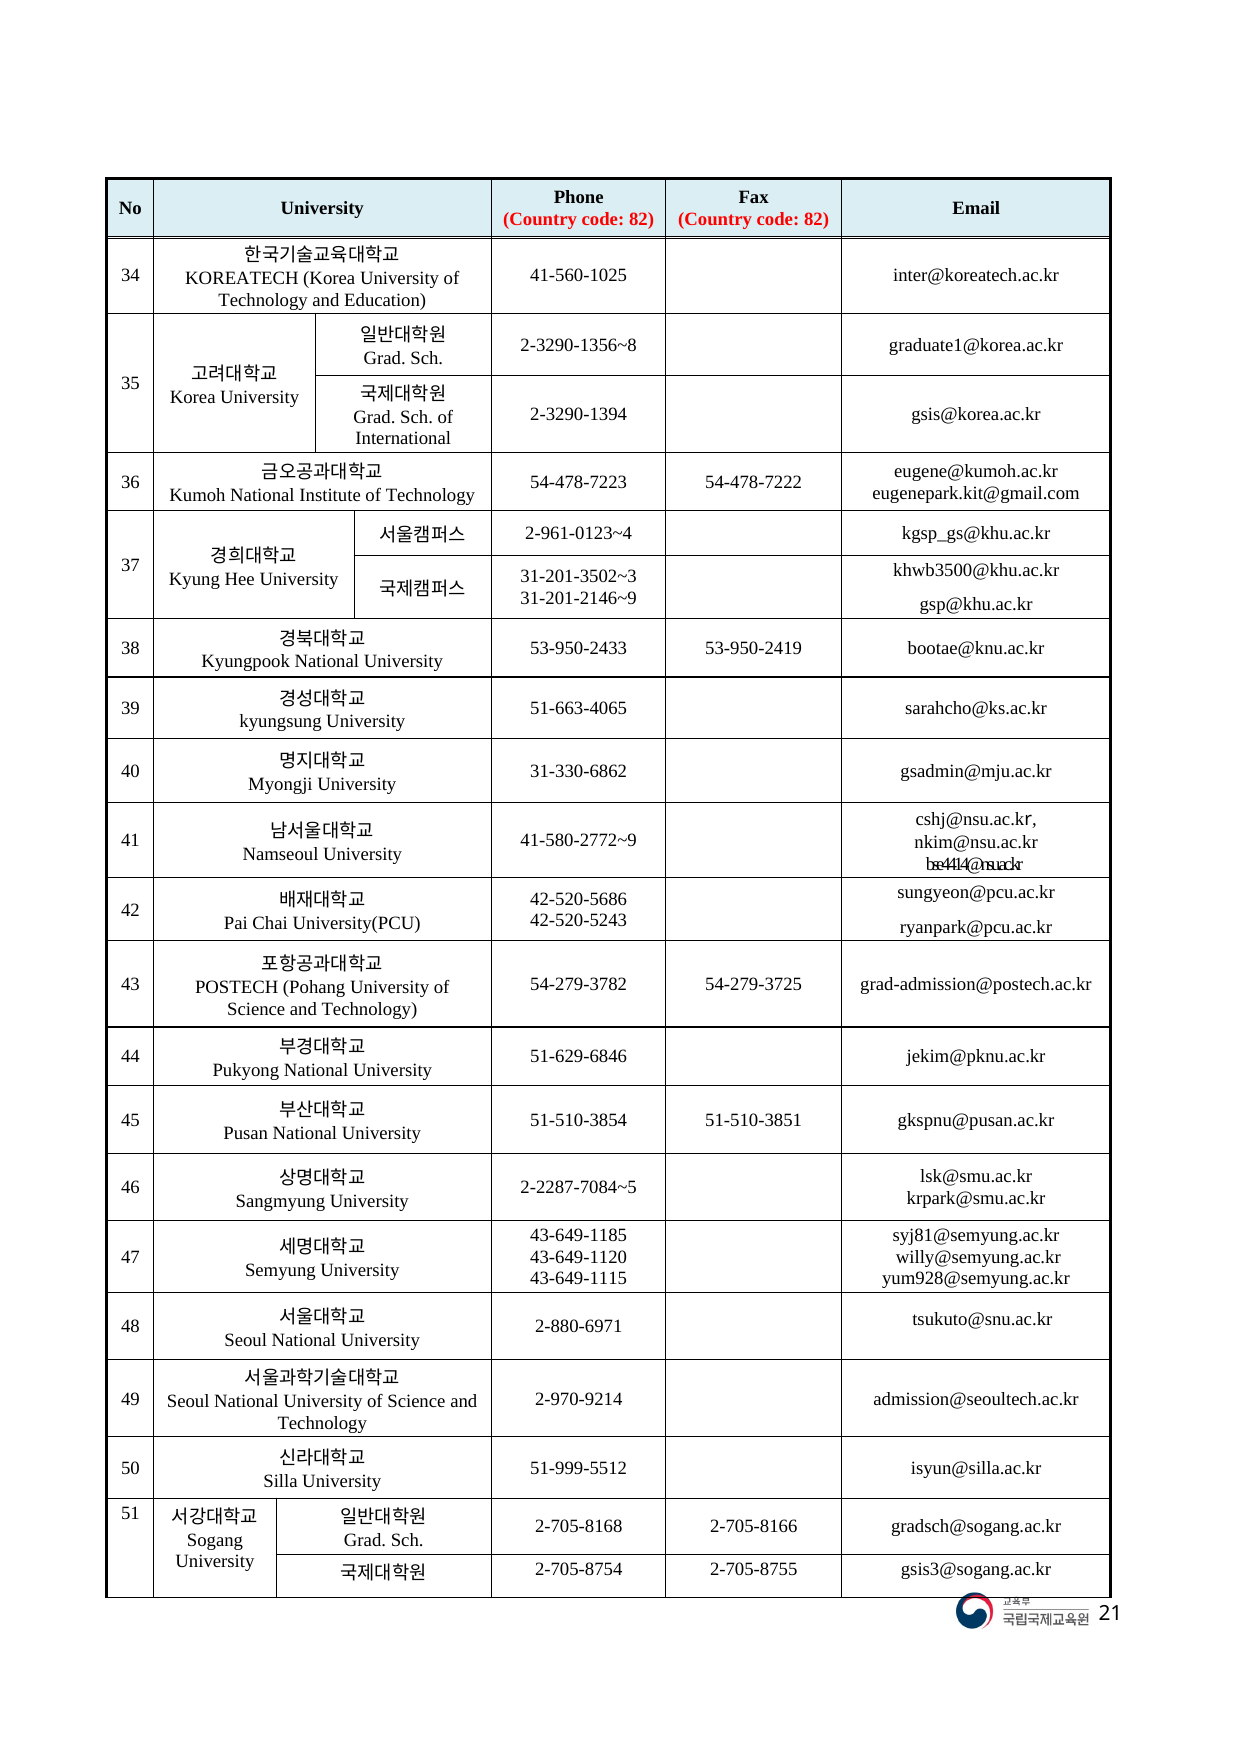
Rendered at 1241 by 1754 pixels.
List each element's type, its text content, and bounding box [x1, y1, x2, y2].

table_cell 일반대학원 Grad. Sch. [316, 314, 491, 374]
table_cell 41-560-1025 [492, 239, 665, 313]
table_cell 고려대학교 Korea University [154, 314, 315, 452]
table_cell 서강대학교 Sogang University [154, 1499, 276, 1597]
table_cell 서울캠퍼스 [355, 511, 491, 555]
table_cell 42 [108, 878, 153, 940]
table_cell 39 [108, 678, 153, 738]
table_cell 2-970-9214 [492, 1360, 665, 1436]
table_cell gkspnu@pusan.ac.kr [842, 1086, 1109, 1152]
table_cell gradsch@sogang.ac.kr [842, 1499, 1109, 1553]
table_cell graduate1@korea.ac.kr [842, 314, 1109, 374]
table_cell 42-520-5686 42-520-5243 [492, 878, 665, 940]
table_header No [108, 180, 153, 236]
table_cell 31-201-3502~3 31-201-2146~9 [492, 556, 665, 618]
table_cell 2-705-8166 [666, 1499, 841, 1553]
table_cell [666, 1293, 841, 1359]
table_cell [666, 1154, 841, 1220]
table_cell gsadmin@mju.ac.kr [842, 739, 1109, 802]
table_cell [666, 678, 841, 738]
table_cell 45 [108, 1086, 153, 1152]
table_cell 2-961-0123~4 [492, 511, 665, 555]
table_cell gsis3@sogang.ac.kr [842, 1555, 1109, 1597]
table_cell 36 [108, 453, 153, 510]
table_cell 35 [108, 314, 153, 452]
table_header Email [842, 180, 1109, 236]
table_cell admission@seoultech.ac.kr [842, 1360, 1109, 1436]
table_cell tsukuto@snu.ac.kr [842, 1293, 1109, 1359]
table_cell 2-2287-7084~5 [492, 1154, 665, 1220]
table_cell 43-649-1185 43-649-1120 43-649-1115 [492, 1221, 665, 1292]
table_cell syj81@semyung.ac.kr willy@semyung.ac.kr yum928@semyung.ac.kr [842, 1221, 1109, 1292]
table_cell 53-950-2433 [492, 619, 665, 676]
table_header Fax (Country code: 82) [666, 180, 841, 236]
table_cell 금오공과대학교 Kumoh National Institute of Technology [154, 453, 491, 510]
table_cell 2-3290-1394 [492, 376, 665, 452]
table_cell [666, 803, 841, 877]
table_header University [154, 180, 491, 236]
table_cell 세명대학교 Semyung University [154, 1221, 491, 1292]
picture [951, 1598, 1092, 1630]
table_cell eugene@kumoh.ac.kr eugenepark.kit@gmail.com [842, 453, 1109, 510]
table_cell [666, 1028, 841, 1085]
table_cell 53-950-2419 [666, 619, 841, 676]
table_cell 47 [108, 1221, 153, 1292]
table_cell 서울과학기술대학교 Seoul National University of Science and Technology [154, 1360, 491, 1436]
table_cell [666, 1437, 841, 1498]
table_cell 국제대학원 Grad. Sch. of International [277, 1555, 491, 1597]
table_cell 51-663-4065 [492, 678, 665, 738]
table_cell 49 [108, 1360, 153, 1436]
table_cell isyun@silla.ac.kr [842, 1437, 1109, 1498]
table_cell 44 [108, 1028, 153, 1085]
table_cell 한국기술교육대학교 KOREATECH (Korea University of Technology and Education) [154, 239, 491, 313]
table_cell sarahcho@ks.ac.kr [842, 678, 1109, 738]
table_cell jekim@pknu.ac.kr [842, 1028, 1109, 1085]
table_cell 51-999-5512 [492, 1437, 665, 1498]
table_cell 37 [108, 511, 153, 618]
table_cell 2-705-8755 [666, 1555, 841, 1597]
table_cell [666, 376, 841, 452]
table_cell 40 [108, 739, 153, 802]
table_cell khwb3500@khu.ac.kr gsp@khu.ac.kr [842, 556, 1109, 618]
table_cell 국제대학원 Grad. Sch. of International [316, 376, 491, 452]
table_cell 51-629-6846 [492, 1028, 665, 1085]
table_cell 경희대학교 Kyung Hee University [154, 511, 354, 618]
table_cell 2-705-8168 [492, 1499, 665, 1553]
table_cell 포항공과대학교 POSTECH (Pohang University of Science and Technology) [154, 941, 491, 1026]
table_cell 경북대학교 Kyungpook National University [154, 619, 491, 676]
table_cell 배재대학교 Pai Chai University(PCU) [154, 878, 491, 940]
table_cell 38 [108, 619, 153, 676]
table_cell sungyeon@pcu.ac.kr ryanpark@pcu.ac.kr [842, 878, 1109, 940]
table_cell 43 [108, 941, 153, 1026]
table_cell [666, 556, 841, 618]
table_cell 51 [108, 1499, 153, 1597]
table_cell 46 [108, 1154, 153, 1220]
table_cell 54-478-7222 [666, 453, 841, 510]
table_cell inter@koreatech.ac.kr [842, 239, 1109, 313]
table_cell 부경대학교 Pukyong National University [154, 1028, 491, 1085]
table_cell 국제캠퍼스 [355, 556, 491, 618]
table_cell gsis@korea.ac.kr [842, 376, 1109, 452]
table_cell [666, 314, 841, 374]
table_cell bootae@knu.ac.kr [842, 619, 1109, 676]
table_cell 51-510-3851 [666, 1086, 841, 1152]
table_cell 상명대학교 Sangmyung University [154, 1154, 491, 1220]
table_cell [666, 1360, 841, 1436]
table_cell 48 [108, 1293, 153, 1359]
table_cell 2-3290-1356~8 [492, 314, 665, 374]
table_cell 신라대학교 Silla University [154, 1437, 491, 1498]
table_cell 54-279-3782 [492, 941, 665, 1026]
table_cell 2-880-6971 [492, 1293, 665, 1359]
table_cell 34 [108, 239, 153, 313]
table_cell 51-510-3854 [492, 1086, 665, 1152]
table_cell 31-330-6862 [492, 739, 665, 802]
table_cell kgsp_gs@khu.ac.kr [842, 511, 1109, 555]
table_cell 2-705-8754 [492, 1555, 665, 1597]
table_cell [666, 239, 841, 313]
table_cell 부산대학교 Pusan National University [154, 1086, 491, 1152]
table_cell [666, 511, 841, 555]
table_cell [666, 739, 841, 802]
table_cell [666, 878, 841, 940]
table_cell 서울대학교 Seoul National University [154, 1293, 491, 1359]
table_cell 50 [108, 1437, 153, 1498]
table_cell 경성대학교 kyungsung University [154, 678, 491, 738]
table_cell lsk@smu.ac.kr krpark@smu.ac.kr [842, 1154, 1109, 1220]
table_cell 41-580-2772~9 [492, 803, 665, 877]
table_header Phone (Country code: 82) [492, 180, 665, 236]
table_cell [666, 1221, 841, 1292]
table_cell grad-admission@postech.ac.kr [842, 941, 1109, 1026]
table_cell 54-478-7223 [492, 453, 665, 510]
table_cell 남서울대학교 Namseoul University [154, 803, 491, 877]
table_cell 41 [108, 803, 153, 877]
table_cell 명지대학교 Myongji University [154, 739, 491, 802]
table_cell cshj@nsu.ac.kr, nkim@nsu.ac.kr bse4414@nsu.ac.kr [842, 803, 1109, 877]
table_cell 54-279-3725 [666, 941, 841, 1026]
table_cell 일반대학원 Grad. Sch. [277, 1499, 491, 1553]
